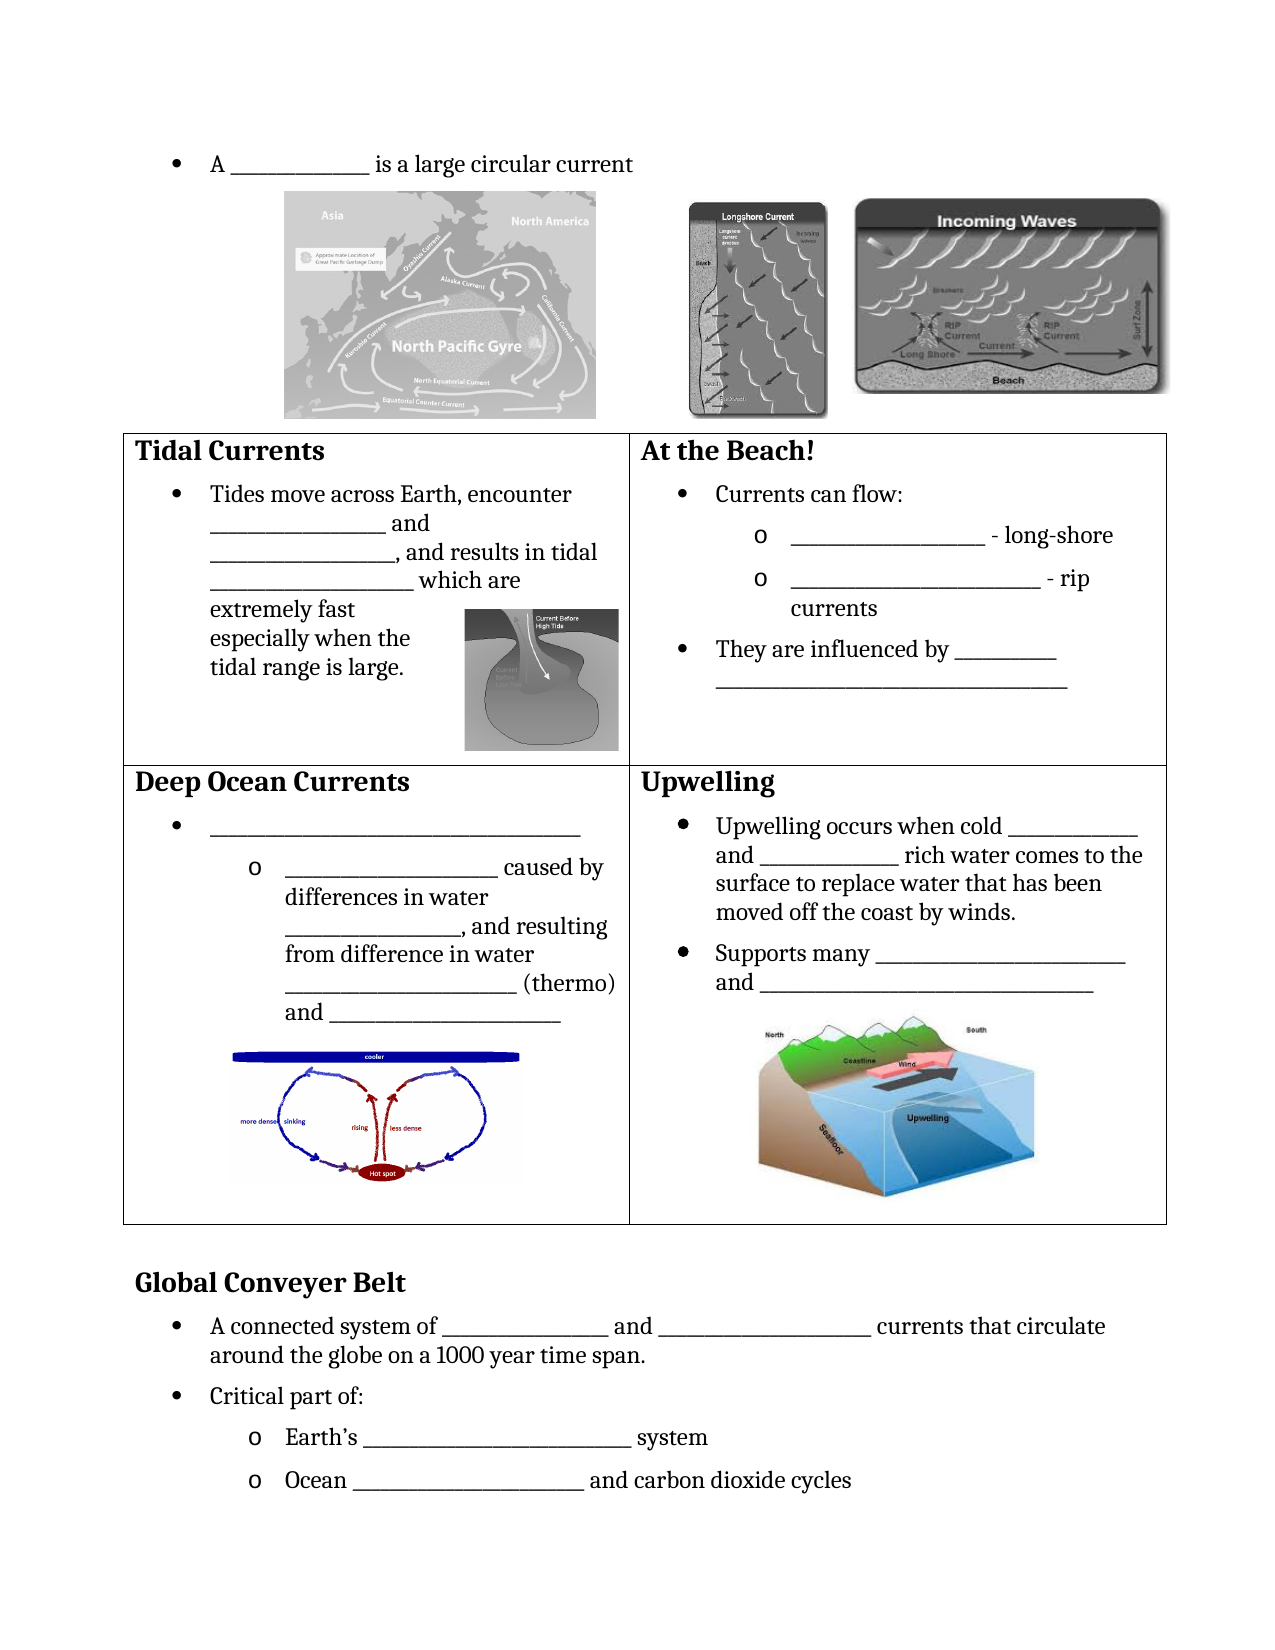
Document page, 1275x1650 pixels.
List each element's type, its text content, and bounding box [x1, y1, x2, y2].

picture [748, 1009, 1048, 1203]
table_cell Upwelling Upwelling occurs when cold ______________ and _______________ rich water comes to the surface to replace water that has been moved off the coast by winds. Supports many ___________________________ and ____________________________________ [630, 766, 1166, 1223]
list A _______________ is a large circular current [172, 150, 1155, 178]
list Ocean _________________________ and carbon dioxide cycles [247, 1466, 1155, 1496]
list Critical part of: [172, 1382, 1155, 1411]
picture [229, 1050, 524, 1184]
table_header At the Beach! Currents can flow: _____________________ - long-shore ___________________________ - rip currents They are influenced by ___________ ______________________________________ [630, 434, 1166, 764]
table_header Tidal Currents Tides move across Earth, encounter ___________________ and ____________________, and results in tidal ______________________ which are extremely fast especially when the tidal range is large. [124, 434, 629, 764]
list Earth’s _____________________________ system [247, 1423, 1155, 1453]
list A connected system of __________________ and _______________________ currents that circulate around the globe on a 1000 year time span. [172, 1312, 1155, 1369]
text Global Conveyer Belt [135, 1266, 1155, 1299]
table_cell Deep Ocean Currents ________________________________________ _______________________ caused by differences in water ___________________, and resulting from difference in water _________________________ (thermo) and _________________________ [124, 766, 629, 1223]
